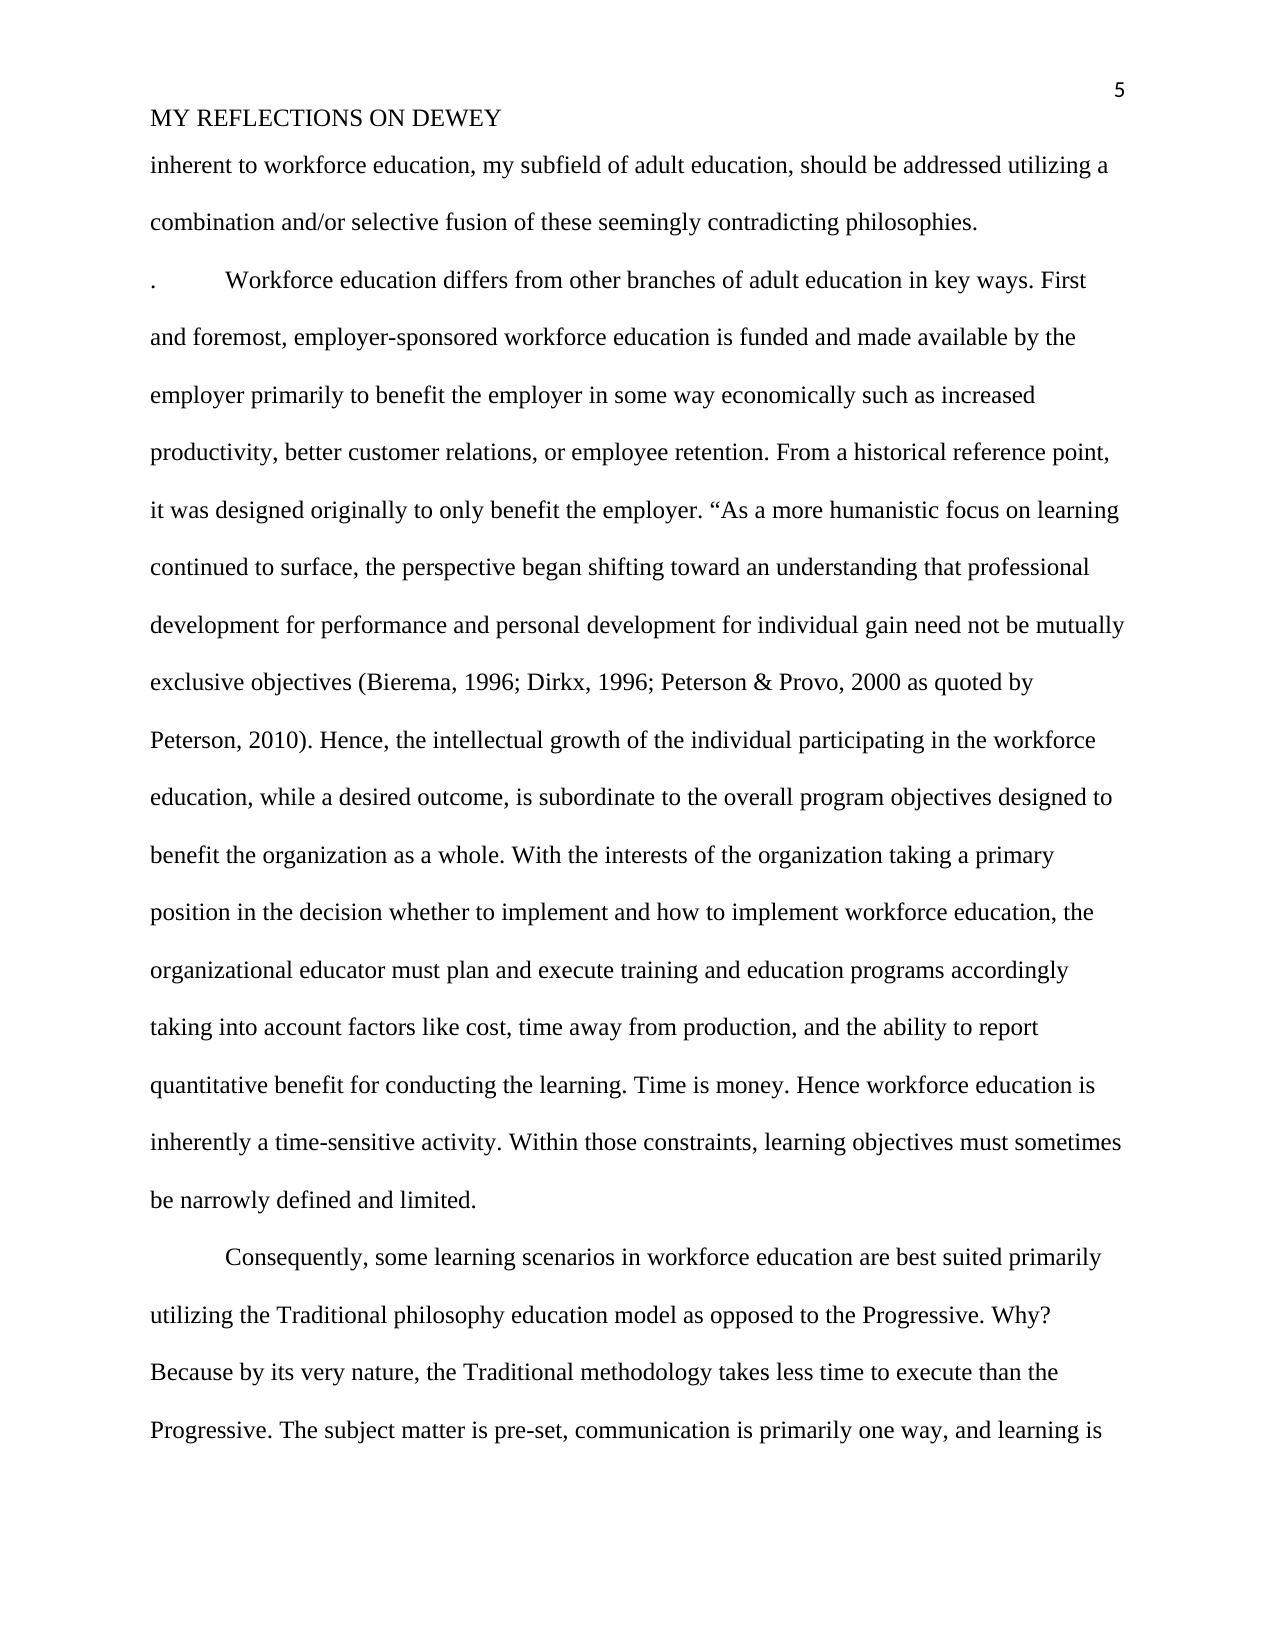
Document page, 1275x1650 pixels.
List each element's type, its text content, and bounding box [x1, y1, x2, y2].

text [150, 1242, 1125, 1444]
text . Workforce education differs from other branches of adult education in key ways. First and foremost, employer-sponsored workforce education is funded and made available by the employer primarily to benefit the employer in some way economically such as increased productivity, better customer relations, or employee retention. From a historical reference point, it was designed originally to only benefit the employer. “As a more humanistic focus on learning continued to surface, the perspective began shifting toward an understanding that professional development for performance and personal development for individual gain need not be mutually exclusive objectives (Bierema, 1996; Dirkx, 1996; Peterson & Provo, 2000 as quoted by Peterson, 2010). Hence, the intellectual growth of the individual participating in the workforce education, while a desired outcome, is subordinate to the overall program objectives designed to benefit the organization as a whole. With the interests of the organization taking a primary position in the decision whether to implement and how to implement workforce education, the organizational educator must plan and execute training and education programs accordingly taking into account factors like cost, time away from production, and the ability to report quantitative benefit for conducting the learning. Time is money. Hence workforce education is inherently a time-sensitive activity. Within those constraints, learning objectives must sometimes be narrowly defined and limited. [150, 265, 1125, 1214]
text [150, 150, 1125, 236]
